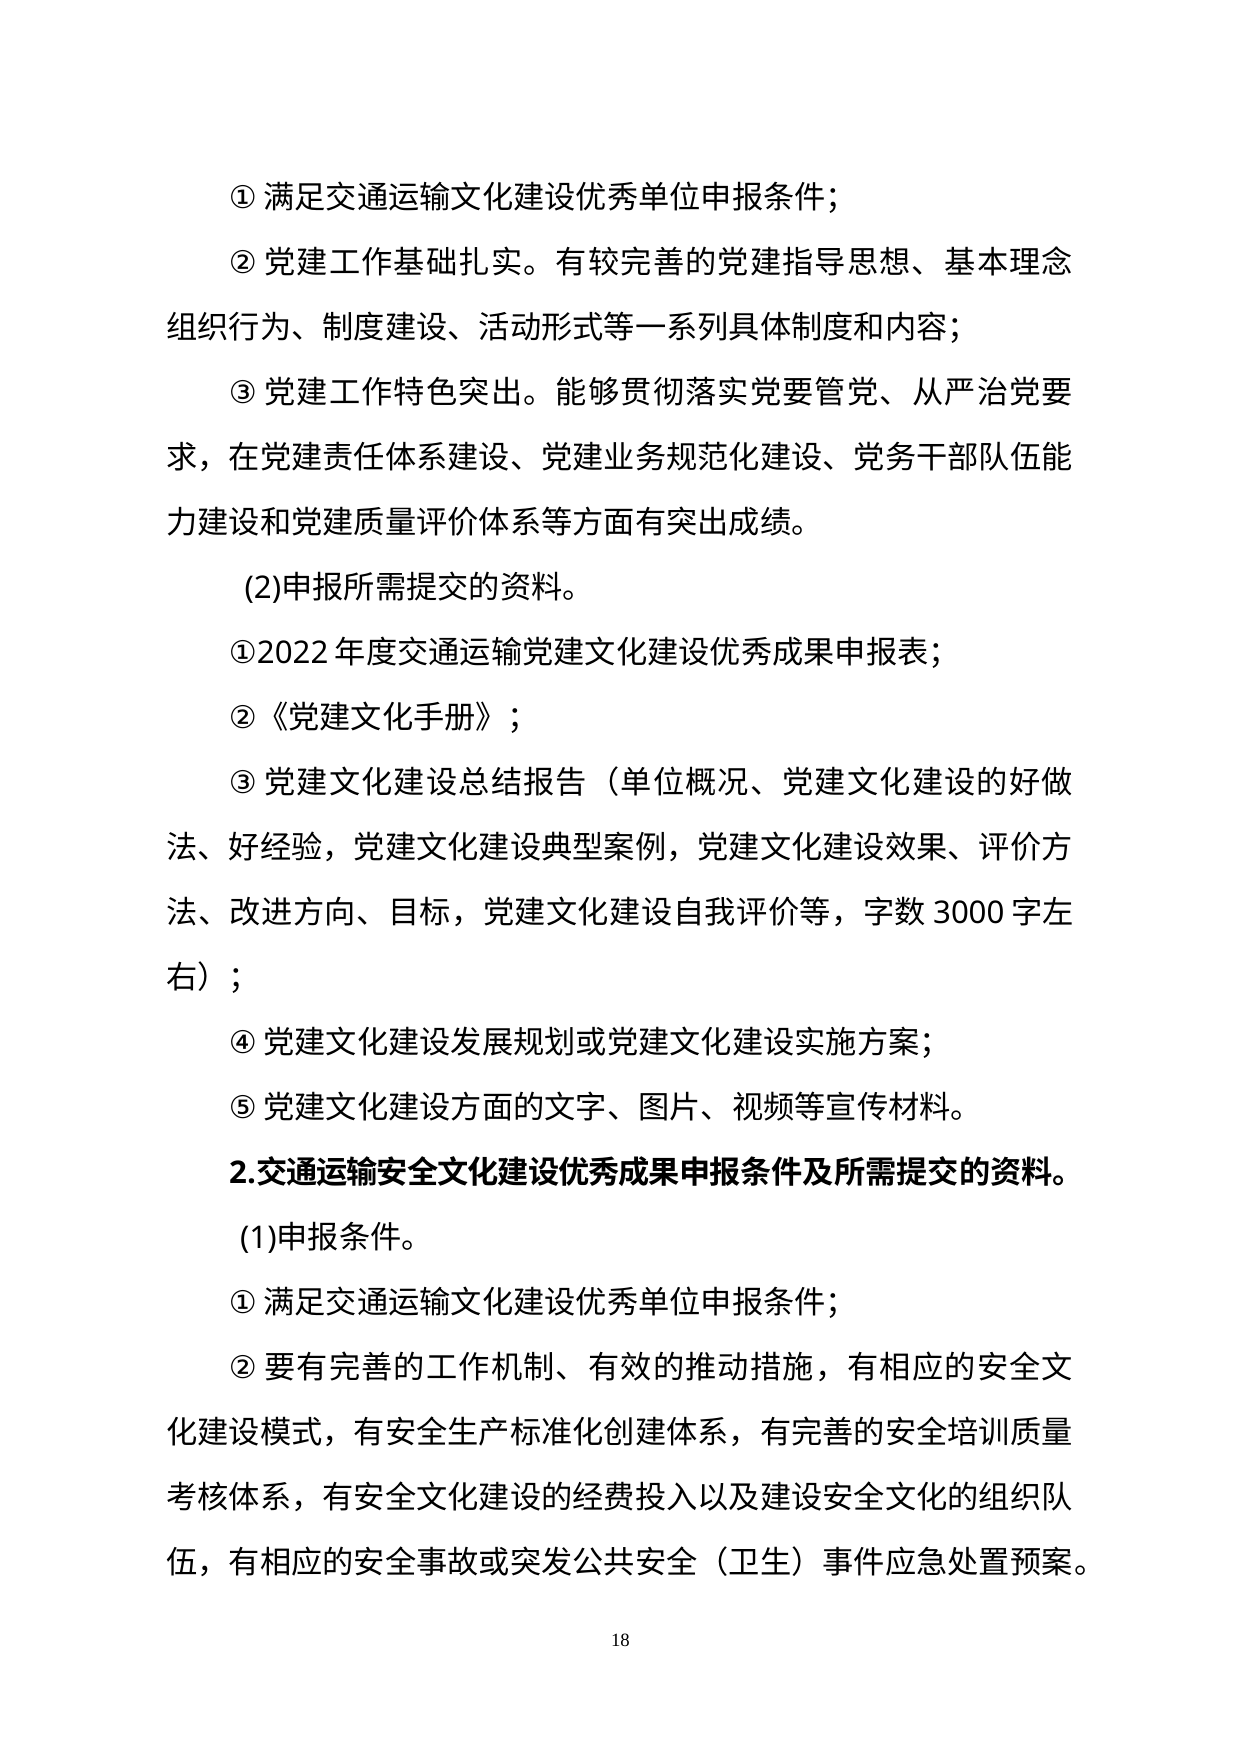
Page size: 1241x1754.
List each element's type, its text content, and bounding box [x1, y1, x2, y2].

text (1)申报条件。 [177, 1202, 1074, 1267]
text ①满足交通运输文化建设优秀单位申报条件； [166, 1267, 1074, 1332]
text ③党建文化建设总结报告（单位概况、党建文化建设的好做法、好经验，党建文化建设典型案例，党建文化建设效果、评价方法、改进方向、目标，党建文化建设自我评价等，字数3000字左右）； [166, 747, 1074, 1007]
text ⑤党建文化建设方面的文字、图片、视频等宣传材料。 [166, 1072, 1074, 1137]
text ④党建文化建设发展规划或党建文化建设实施方案； [166, 1007, 1074, 1072]
text ②《党建文化手册》； [166, 682, 1074, 747]
text ①满足交通运输文化建设优秀单位申报条件； [166, 162, 1074, 227]
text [166, 1332, 1074, 1592]
text 2.交通运输安全文化建设优秀成果申报条件及所需提交的资料。 [166, 1137, 1074, 1202]
text ①2022年度交通运输党建文化建设优秀成果申报表； [166, 617, 1074, 682]
text (2)申报所需提交的资料。 [166, 552, 1074, 617]
text ②党建工作基础扎实。有较完善的党建指导思想、基本理念、组织行为、制度建设、活动形式等一系列具体制度和内容； [166, 227, 1074, 357]
text ③党建工作特色突出。能够贯彻落实党要管党、从严治党要求，在党建责任体系建设、党建业务规范化建设、党务干部队伍能力建设和党建质量评价体系等方面有突出成绩。 [166, 357, 1074, 552]
